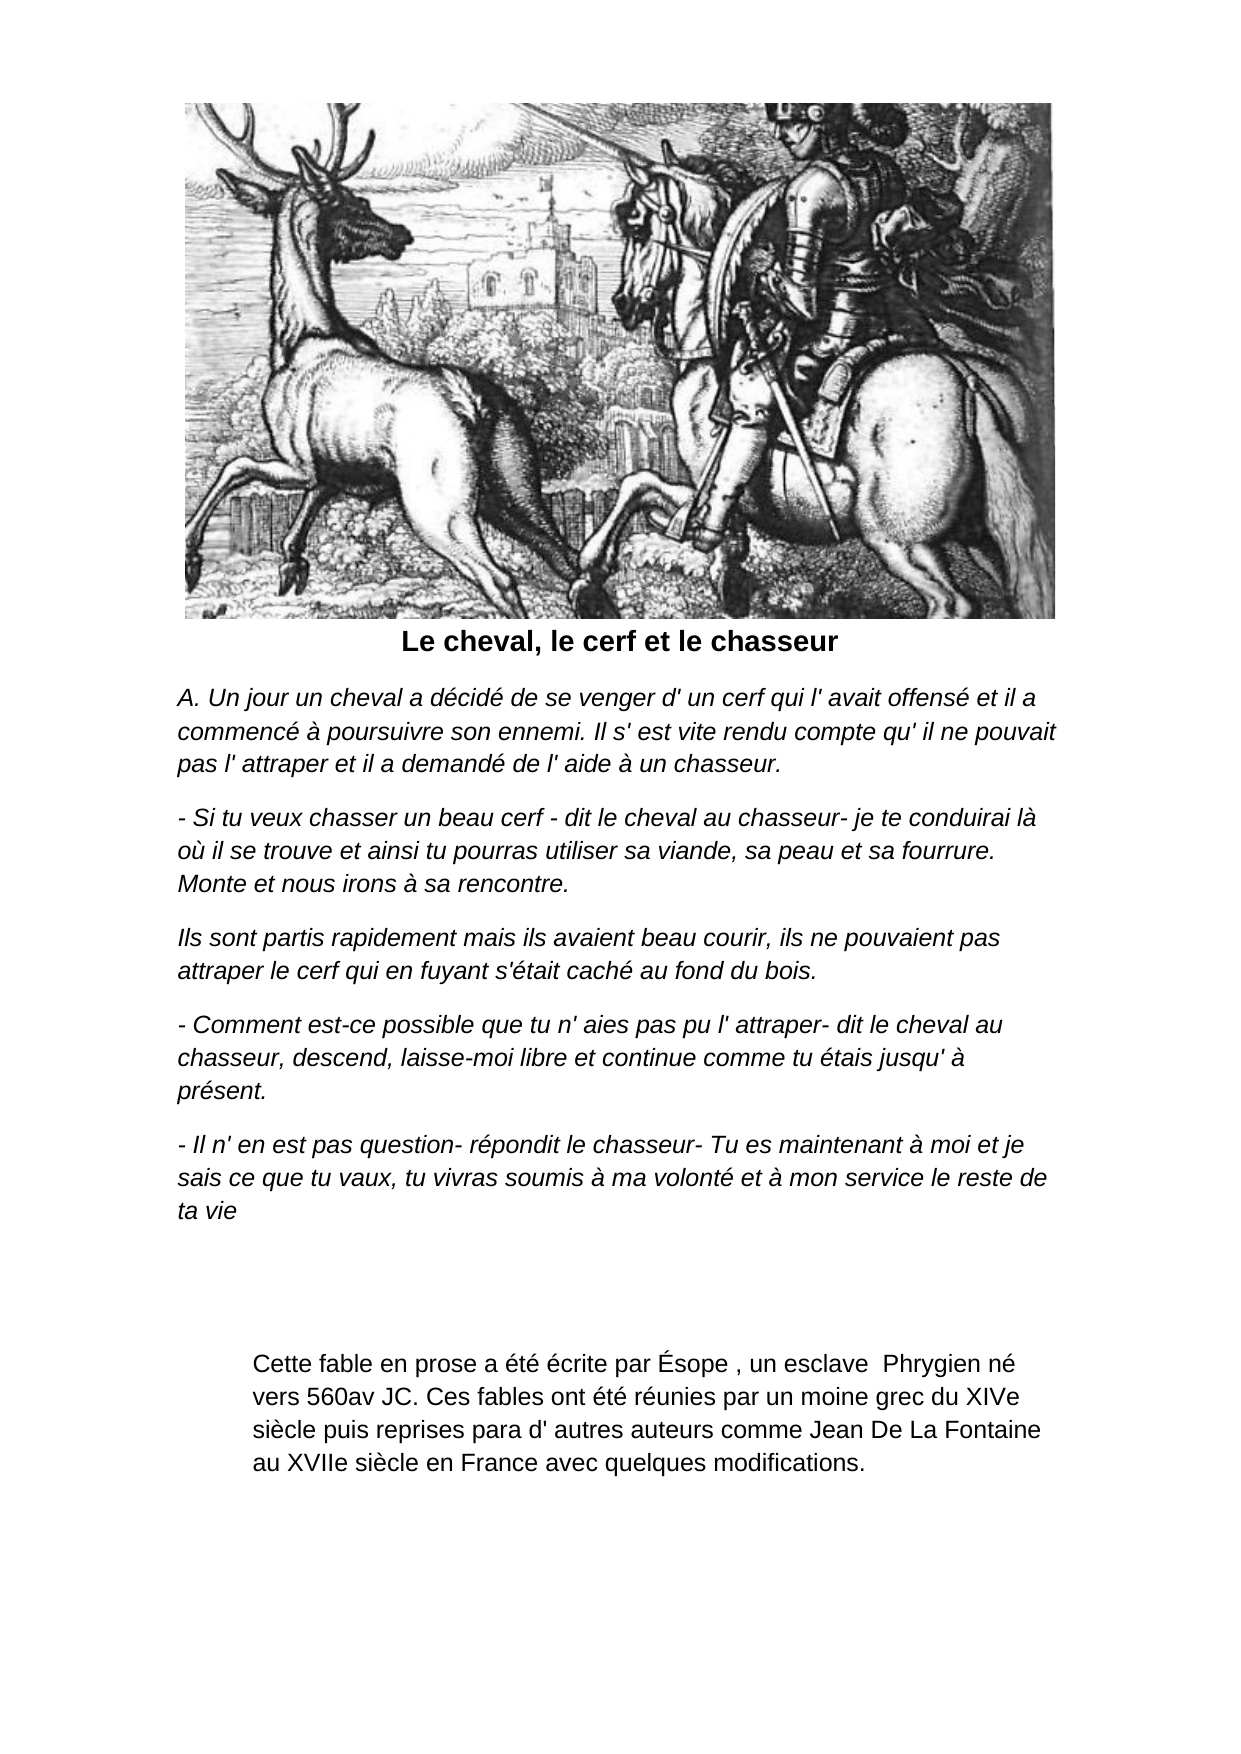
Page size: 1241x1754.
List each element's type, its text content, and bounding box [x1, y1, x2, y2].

text Ils sont partis rapidement mais ils avaient beau courir, ils ne pouvaient pas attraper le cerf qui en fuyant s'était caché au fond du bois. [177, 923, 1063, 985]
picture [185, 103, 1056, 619]
text - Il n' en est pas question- répondit le chasseur- Tu es maintenant à moi et je sais ce que tu vaux, tu vivras soumis à ma volonté et à mon service le reste de ta vie [177, 1130, 1063, 1225]
text A. Un jour un cheval a décidé de se venger d' un cerf qui l' avait offensé et il a commencé à poursuivre son ennemi. Il s' est vite rendu compte qu' il ne pouvait pas l' attraper et il a demandé de l' aide à un chasseur. [177, 683, 1063, 778]
text - Si tu veux chasser un beau cerf - dit le cheval au chasseur- je te conduirai là où il se trouve et ainsi tu pourras utiliser sa viande, sa peau et sa fourrure. Monte et nous irons à sa rencontre. [177, 803, 1063, 898]
list Cette fable en prose a été écrite par Ésope , un esclave Phrygien né vers 560av JC. Ces fables ont été réunies par un moine grec du XIVe siècle puis reprises para d' autres auteurs comme Jean De La Fontaine au XVIIe siècle en France avec quelques modifications. [252, 1349, 1063, 1477]
text - Comment est-ce possible que tu n' aies pas pu l' attraper- dit le cheval au chasseur, descend, laisse-moi libre et continue comme tu étais jusqu' à présent. [177, 1010, 1063, 1105]
